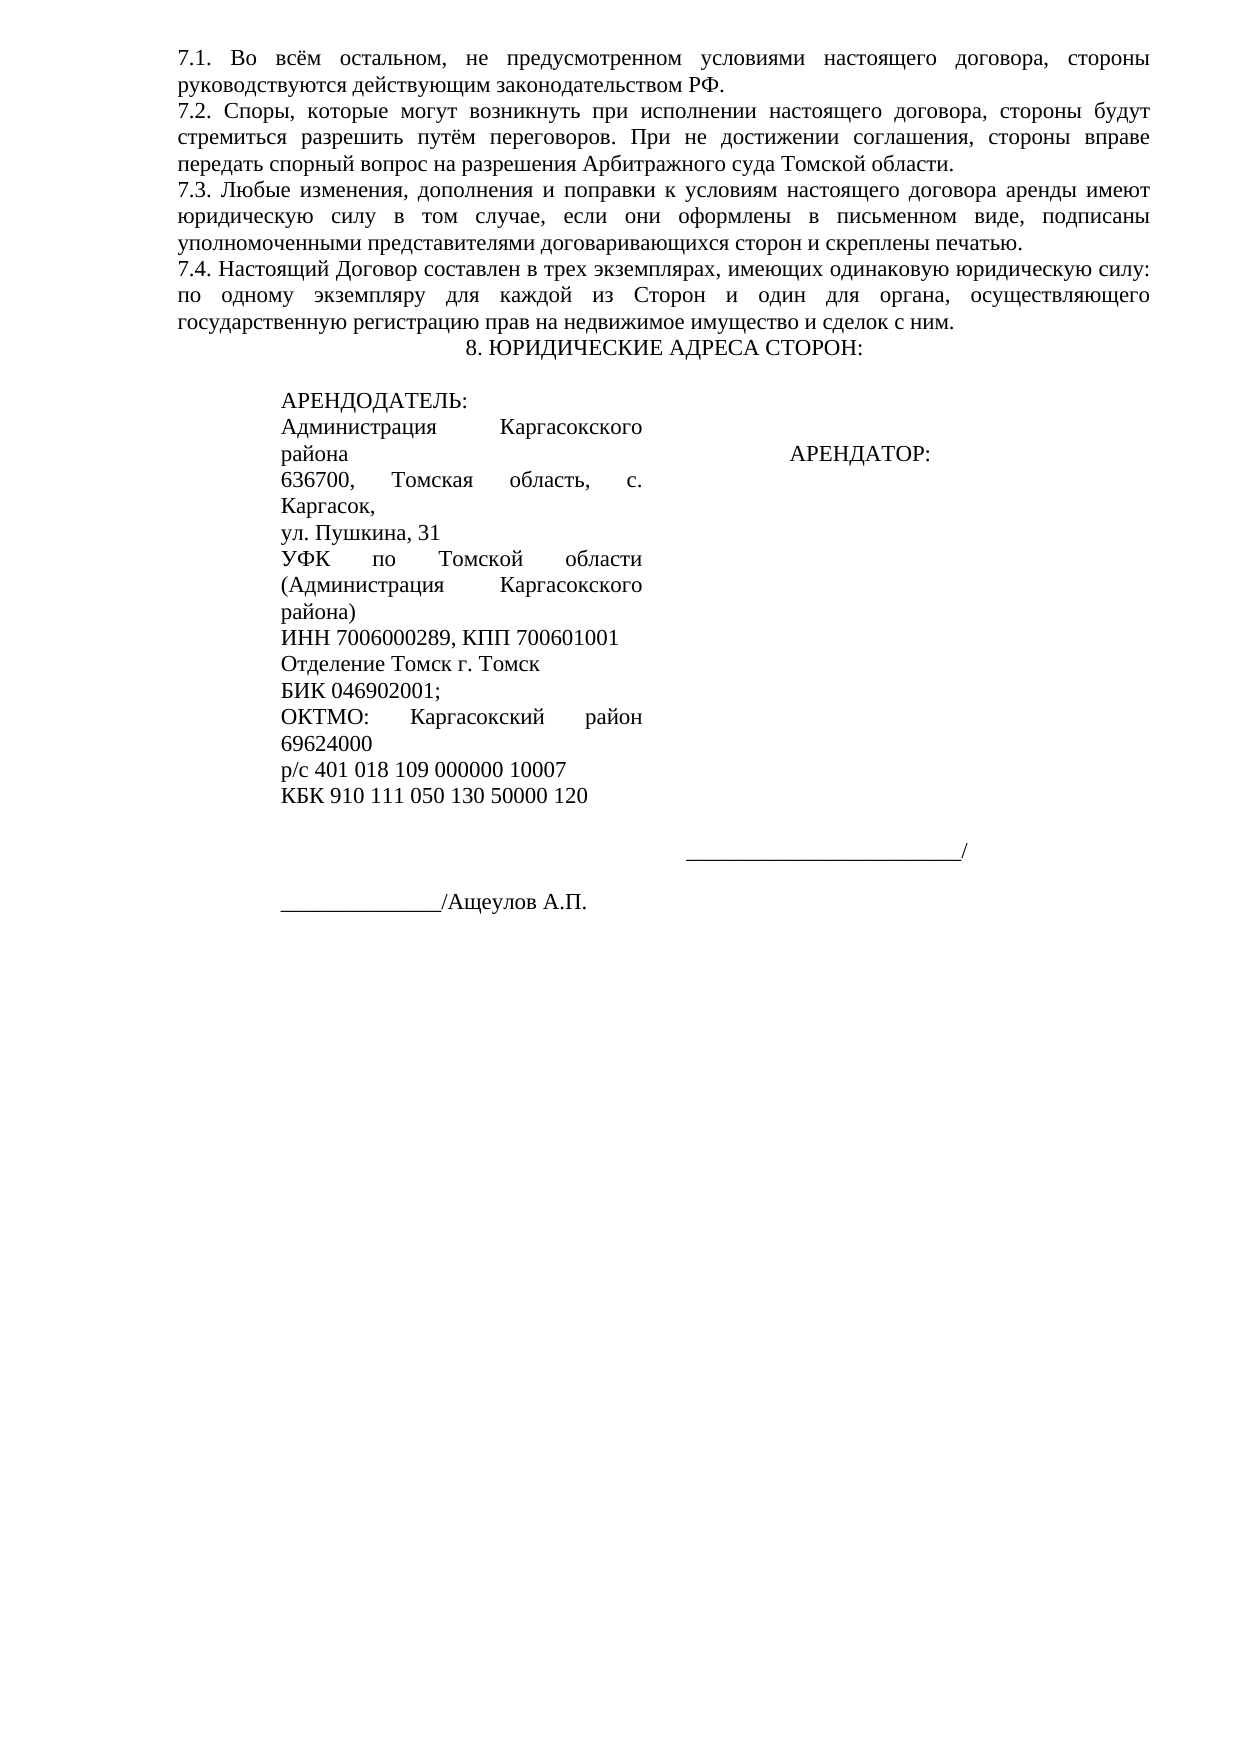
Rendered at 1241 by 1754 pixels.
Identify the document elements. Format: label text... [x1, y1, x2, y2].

text р/с 401 018 109 000000 10007 [281, 756, 643, 782]
text ул. Пушкина, 31 [281, 519, 643, 545]
text Администрация Каргасокского района [281, 413, 643, 466]
text Отделение Томск г. Томск [281, 651, 643, 677]
text ______________/Ащеулов А.П. [281, 888, 643, 914]
text 7.2. Споры, которые могут возникнуть при исполнении настоящего договора, стороны будут стремиться разрешить путём переговоров. При не достижении соглашения, стороны вправе передать спорный вопрос на разрешения Арбитражного суда Томской области. [177, 97, 1152, 176]
text ОКТМО: Каргасокский район 69624000 [281, 703, 643, 756]
text ________________________/ [686, 837, 1152, 864]
text УФК по Томской области (Администрация Каргасокского района) [281, 545, 643, 624]
text 8. ЮРИДИЧЕСКИЕ АДРЕСА СТОРОН: [177, 334, 1152, 361]
text ИНН 7006000289, КПП 700601001 [281, 624, 643, 651]
text АРЕНДАТОР: [789, 440, 1152, 466]
text 7.4. Настоящий Договор составлен в трех экземплярах, имеющих одинаковую юридическую силу: по одному экземпляру для каждой из Сторон и один для органа, осуществляющего государственную регистрацию прав на недвижимое имущество и сделок с ним. [177, 255, 1152, 334]
text 7.3. Любые изменения, дополнения и поправки к условиям настоящего договора аренды имеют юридическую силу в том случае, если они оформлены в письменном виде, подписаны уполномоченными представителями договаривающихся сторон и скреплены печатью. [177, 176, 1152, 255]
text КБК 910 111 050 130 50000 120 [281, 782, 643, 809]
text БИК 046902001; [281, 677, 643, 703]
text 7.1. Во всём остальном, не предусмотренном условиями настоящего договора, стороны руководствуются действующим законодательством РФ. [177, 44, 1152, 97]
text 636700, Томская область, с. Каргасок, [281, 466, 643, 519]
text АРЕНДОДАТЕЛЬ: [281, 387, 643, 413]
